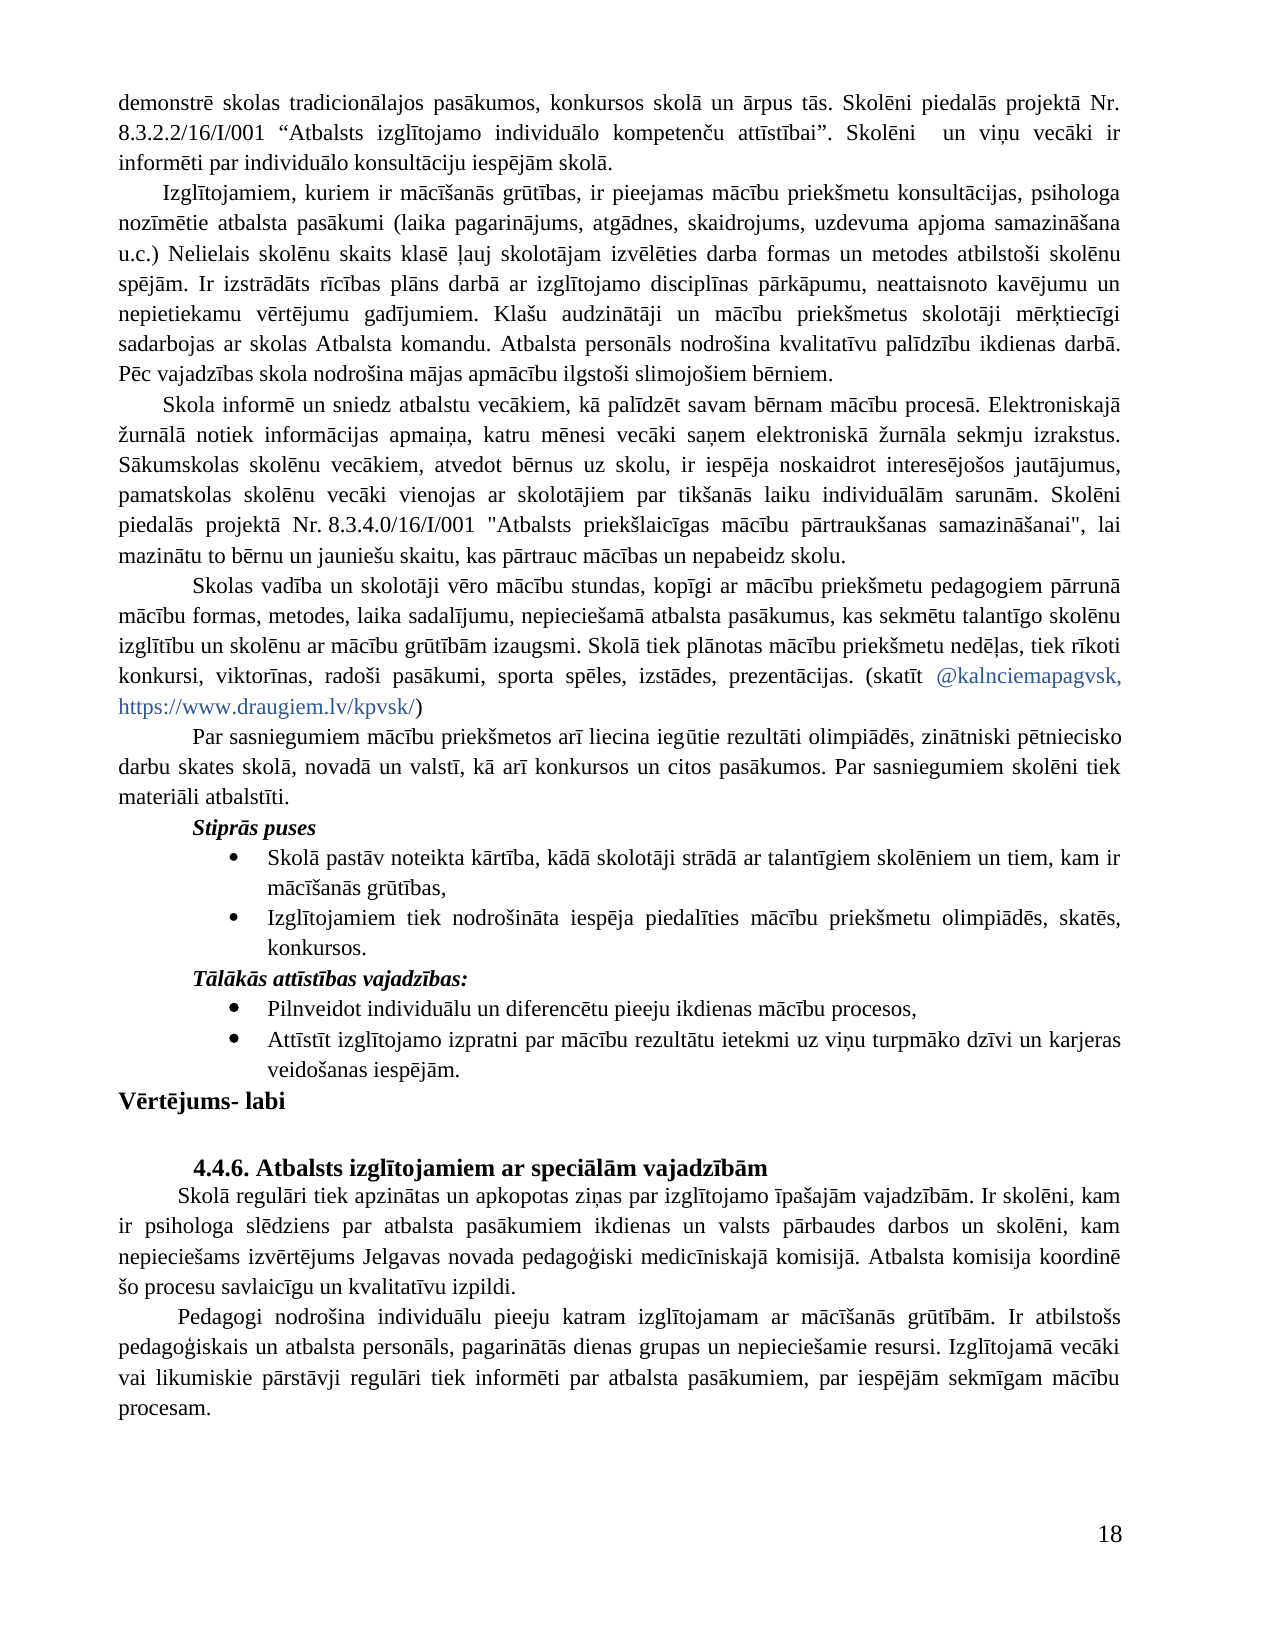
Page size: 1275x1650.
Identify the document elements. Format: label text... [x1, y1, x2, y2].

list Skolā regulāri tiek apzinātas un apkopotas ziņas par izglītojamo īpašajām vajadzībām. Ir skolēni, kam ir psihologa slēdziens par atbalsta pasākumiem ikdienas un valsts pārbaudes darbos un skolēni, kam nepieciešams izvērtējums Jelgavas novada pedagoģiski medicīniskajā komisijā. Atbalsta komisija koordinē šo procesu savlaicīgu un kvalitatīvu izpildi. [118, 1182, 1122, 1299]
text Skolas vadība un skolotāji vēro mācību stundas, kopīgi ar mācību priekšmetu pedagogiem pārrunā mācību formas, metodes, laika sadalījumu, nepieciešamā atbalsta pasākumus, kas sekmētu talantīgo skolēnu izglītību un skolēnu ar mācību grūtībām izaugsmi. Skolā tiek plānotas mācību priekšmetu nedēļas, tiek rīkoti konkursi, viktorīnas, radoši pasākumi, sporta spēles, izstādes, prezentācijas. (skatīt @kalnciemapagvsk, https://www.draugiem.lv/kpvsk/) [118, 572, 1122, 719]
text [118, 89, 1122, 175]
list Pilnveidot individuālu un diferencētu pieeju ikdienas mācību procesos, [229, 995, 1122, 1022]
list Par sasniegumiem mācību priekšmetos arī liecina iegūtie rezultāti olimpiādēs, zinātniski pētniecisko darbu skates skolā, novadā un valstī, kā arī konkursos un citos pasākumos. Par sasniegumiem skolēni tiek materiāli atbalstīti. [118, 723, 1122, 810]
text Vērtējums- labi [118, 1086, 1122, 1115]
list Izglītojamiem tiek nodrošināta iespēja piedalīties mācību priekšmetu olimpiādēs, skatēs, konkursos. [229, 904, 1122, 961]
text Skola informē un sniedz atbalstu vecākiem, kā palīdzēt savam bērnam mācību procesā. Elektroniskajā žurnālā notiek informācijas apmaiņa, katru mēnesi vecāki saņem elektroniskā žurnāla sekmju izrakstus. Sākumskolas skolēnu vecākiem, atvedot bērnus uz skolu, ir iespēja noskaidrot interesējošos jautājumus, pamatskolas skolēnu vecāki vienojas ar skolotājiem par tikšanās laiku individuālām sarunām. Skolēni piedalās projektā Nr. 8.3.4.0/16/I/001 "Atbalsts priekšlaicīgas mācību pārtraukšanas samazināšanai", lai mazinātu to bērnu un jauniešu skaitu, kas pārtrauc mācības un nepabeidz skolu. [118, 391, 1122, 568]
list Pedagogi nodrošina individuālu pieeju katram izglītojamam ar mācīšanās grūtībām. Ir atbilstošs pedagoģiskais un atbalsta personāls, pagarinātās dienas grupas un nepieciešamie resursi. Izglītojamā vecāki vai likumiskie pārstāvji regulāri tiek informēti par atbalsta pasākumiem, par iespējām sekmīgam mācību procesam. [118, 1303, 1122, 1420]
text Tālākās attīstības vajadzības: [118, 965, 1122, 991]
list Attīstīt izglītojamo izpratni par mācību rezultātu ietekmi uz viņu turpmāko dzīvi un karjeras veidošanas iespējām. [229, 1026, 1122, 1083]
text Izglītojamiem, kuriem ir mācīšanās grūtības, ir pieejamas mācību priekšmetu konsultācijas, psihologa nozīmētie atbalsta pasākumi (laika pagarinājums, atgādnes, skaidrojums, uzdevuma apjoma samazināšana u.c.) Nelielais skolēnu skaits klasē ļauj skolotājam izvēlēties darba formas un metodes atbilstoši skolēnu spējām. Ir izstrādāts rīcības plāns darbā ar izglītojamo disciplīnas pārkāpumu, neattaisnoto kavējumu un nepietiekamu vērtējumu gadījumiem. Klašu audzinātāji un mācību priekšmetus skolotāji mērķtiecīgi sadarbojas ar skolas Atbalsta komandu. Atbalsta personāls nodrošina kvalitatīvu palīdzību ikdienas darbā. Pēc vajadzības skola nodrošina mājas apmācību ilgstoši slimojošiem bērniem. [118, 179, 1122, 387]
subtitle 4.4.6. Atbalsts izglītojamiem ar speciālām vajadzībām [193, 1153, 1122, 1182]
list Skolā pastāv noteikta kārtība, kādā skolotāji strādā ar talantīgiem skolēniem un tiem, kam ir mācīšanās grūtības, [229, 844, 1122, 900]
text Stiprās puses [118, 814, 1122, 840]
